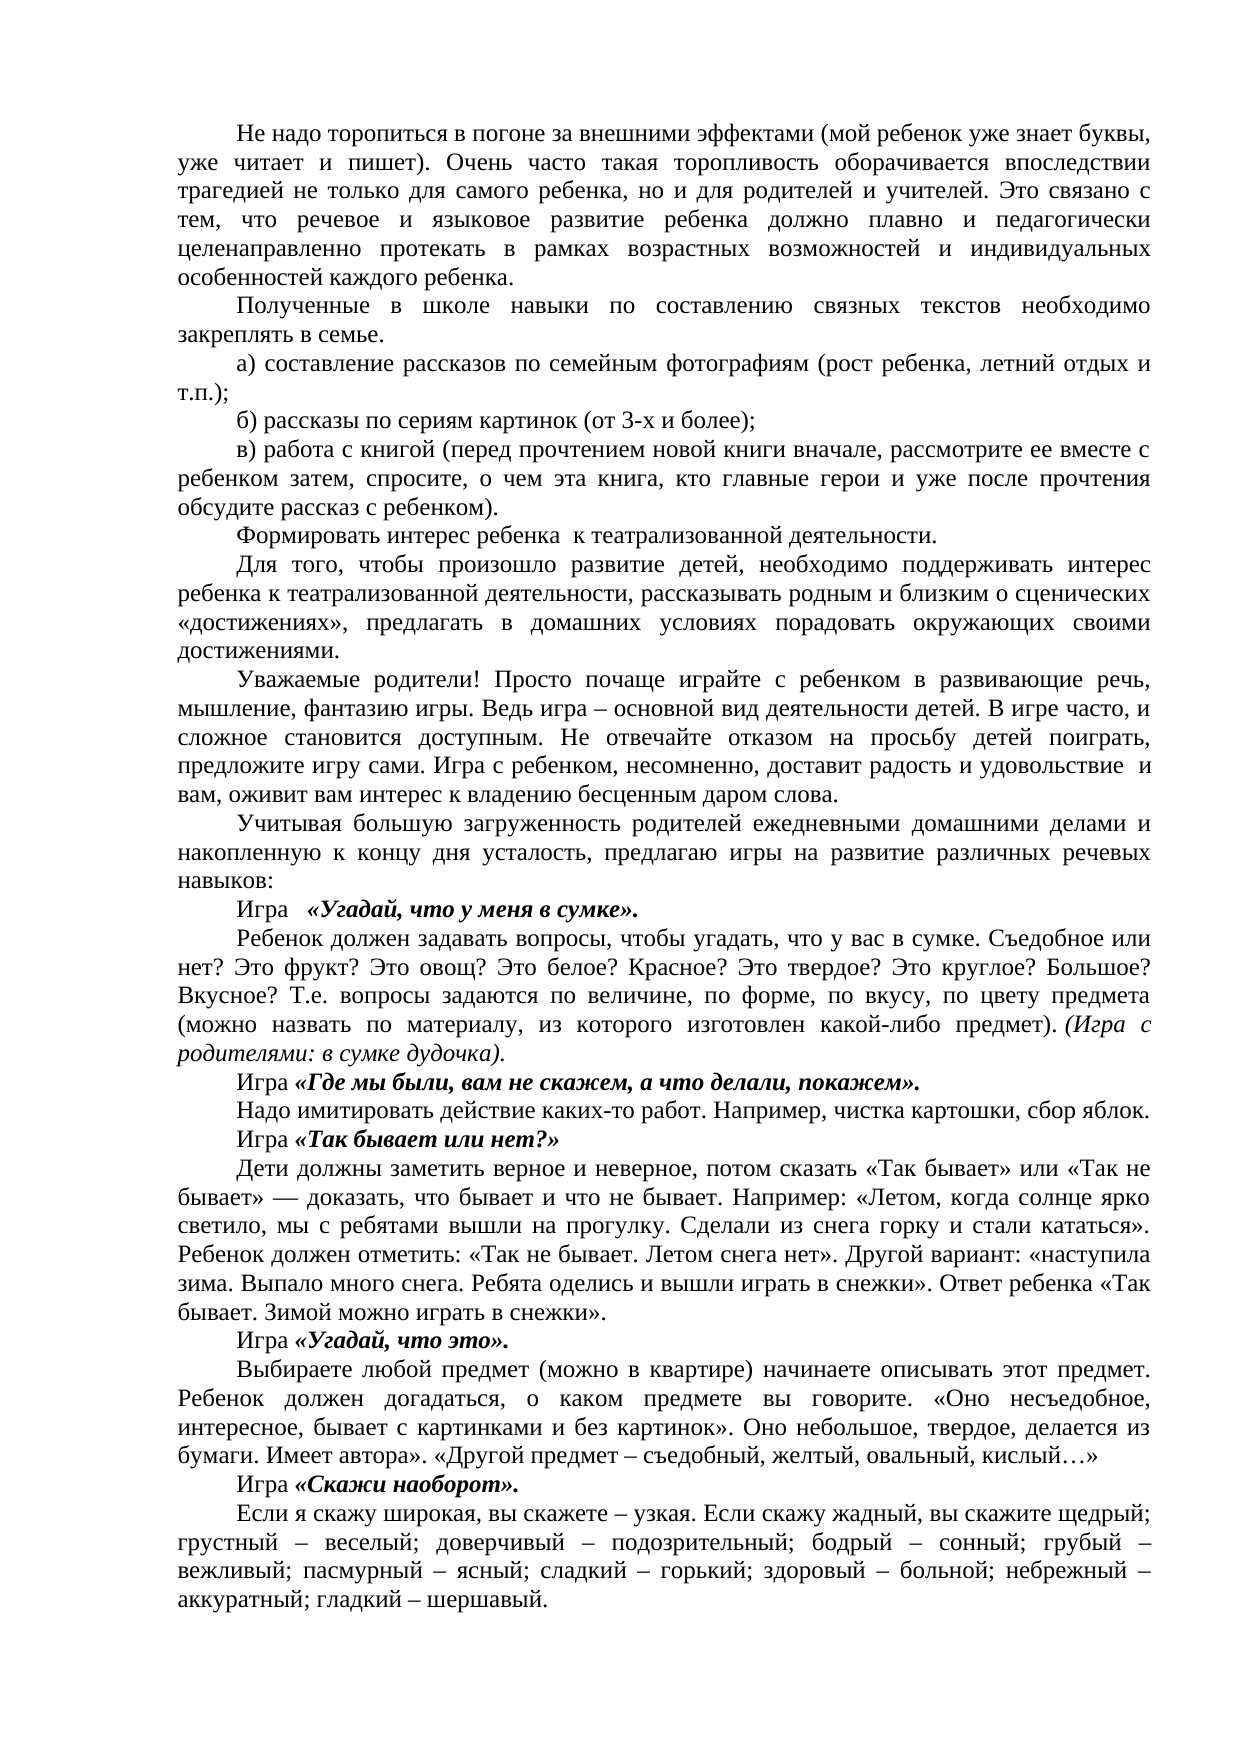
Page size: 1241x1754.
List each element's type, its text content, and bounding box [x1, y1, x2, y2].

text Дети должны заметить верное и неверное, потом сказать «Так бывает» или «Так не бывает» — доказать, что бывает и что не бывает. Например: «Летом, когда солнце ярко светило, мы с ребятами вышли на прогулку. Сделали из снега горку и стали кататься». Ребенок должен отметить: «Так не бывает. Летом снега нет». Другой вариант: «наступила зима. Выпало много снега. Ребята оделись и вышли играть в снежки». Ответ ребенка «Так бывает. Зимой можно играть в снежки». [177, 1153, 1152, 1326]
text Игра «Угадай, что это». [177, 1326, 1152, 1354]
text Игра «Скажи наоборот». [177, 1469, 1152, 1498]
text Формировать интерес ребенка к театрализованной деятельности. [177, 521, 1152, 549]
text Игра «Угадай, что у меня в сумке». [177, 894, 1152, 923]
text Ребенок должен задавать вопросы, чтобы угадать, что у вас в сумке. Съедобное или нет? Это фрукт? Это овощ? Это белое? Красное? Это твердое? Это круглое? Большое? Вкусное? Т.е. вопросы задаются по величине, по форме, по вкусу, по цвету предмета (можно назвать по материалу, из которого изготовлен какой-либо предмет). (Игра с родителями: в сумке дудочка). [177, 923, 1152, 1067]
text Уважаемые родители! Просто почаще играйте с ребенком в развивающие речь, мышление, фантазию игры. Ведь игра – основной вид деятельности детей. В игре часто, и сложное становится доступным. Не отвечайте отказом на просьбу детей поиграть, предложите игру сами. Игра с ребенком, несомненно, доставит радость и удовольствие и вам, оживит вам интерес к владению бесценным даром слова. [177, 664, 1152, 808]
text б) рассказы по сериям картинок (от 3-х и более); [177, 406, 1152, 434]
text Игра «Так бывает или нет?» [177, 1124, 1152, 1153]
text Если я скажу широкая, вы скажете – узкая. Если скажу жадный, вы скажите щедрый; грустный – веселый; доверчивый – подозрительный; бодрый – сонный; грубый – вежливый; пасмурный – ясный; сладкий – горький; здоровый – больной; небрежный – аккуратный; гладкий – шершавый. [177, 1498, 1152, 1613]
text Не надо торопиться в погоне за внешними эффектами (мой ребенок уже знает буквы, уже читает и пишет). Очень часто такая торопливость оборачивается впоследствии трагедией не только для самого ребенка, но и для родителей и учителей. Это связано с тем, что речевое и языковое развитие ребенка должно плавно и педагогически целенаправленно протекать в рамках возрастных возможностей и индивидуальных особенностей каждого ребенка. [177, 118, 1152, 291]
text Учитывая большую загруженность родителей ежедневными домашними делами и накопленную к концу дня усталость, предлагаю игры на развитие различных речевых навыков: [177, 808, 1152, 894]
text Игра «Где мы были, вам не скажем, а что делали, покажем». [177, 1067, 1152, 1096]
text Надо имитировать действие каких-то работ. Например, чистка картошки, сбор яблок. [177, 1096, 1152, 1124]
text а) составление рассказов по семейным фотографиям (рост ребенка, летний отдых и т.п.); [177, 348, 1152, 406]
text Полученные в школе навыки по составлению связных текстов необходимо закреплять в семье. [177, 291, 1152, 348]
text Для того, чтобы произошло развитие детей, необходимо поддерживать интерес ребенка к театрализованной деятельности, рассказывать родным и близким о сценических «достижениях», предлагать в домашних условиях порадовать окружающих своими достижениями. [177, 549, 1152, 664]
text в) работа с книгой (перед прочтением новой книги вначале, рассмотрите ее вместе с ребенком затем, спросите, о чем эта книга, кто главные герои и уже после прочтения обсудите рассказ с ребенком). [177, 434, 1152, 521]
text Выбираете любой предмет (можно в квартире) начинаете описывать этот предмет. Ребенок должен догадаться, о каком предмете вы говорите. «Оно несъедобное, интересное, бывает с картинками и без картинок». Оно небольшое, твердое, делается из бумаги. Имеет автора». «Другой предмет – съедобный, желтый, овальный, кислый…» [177, 1354, 1152, 1469]
